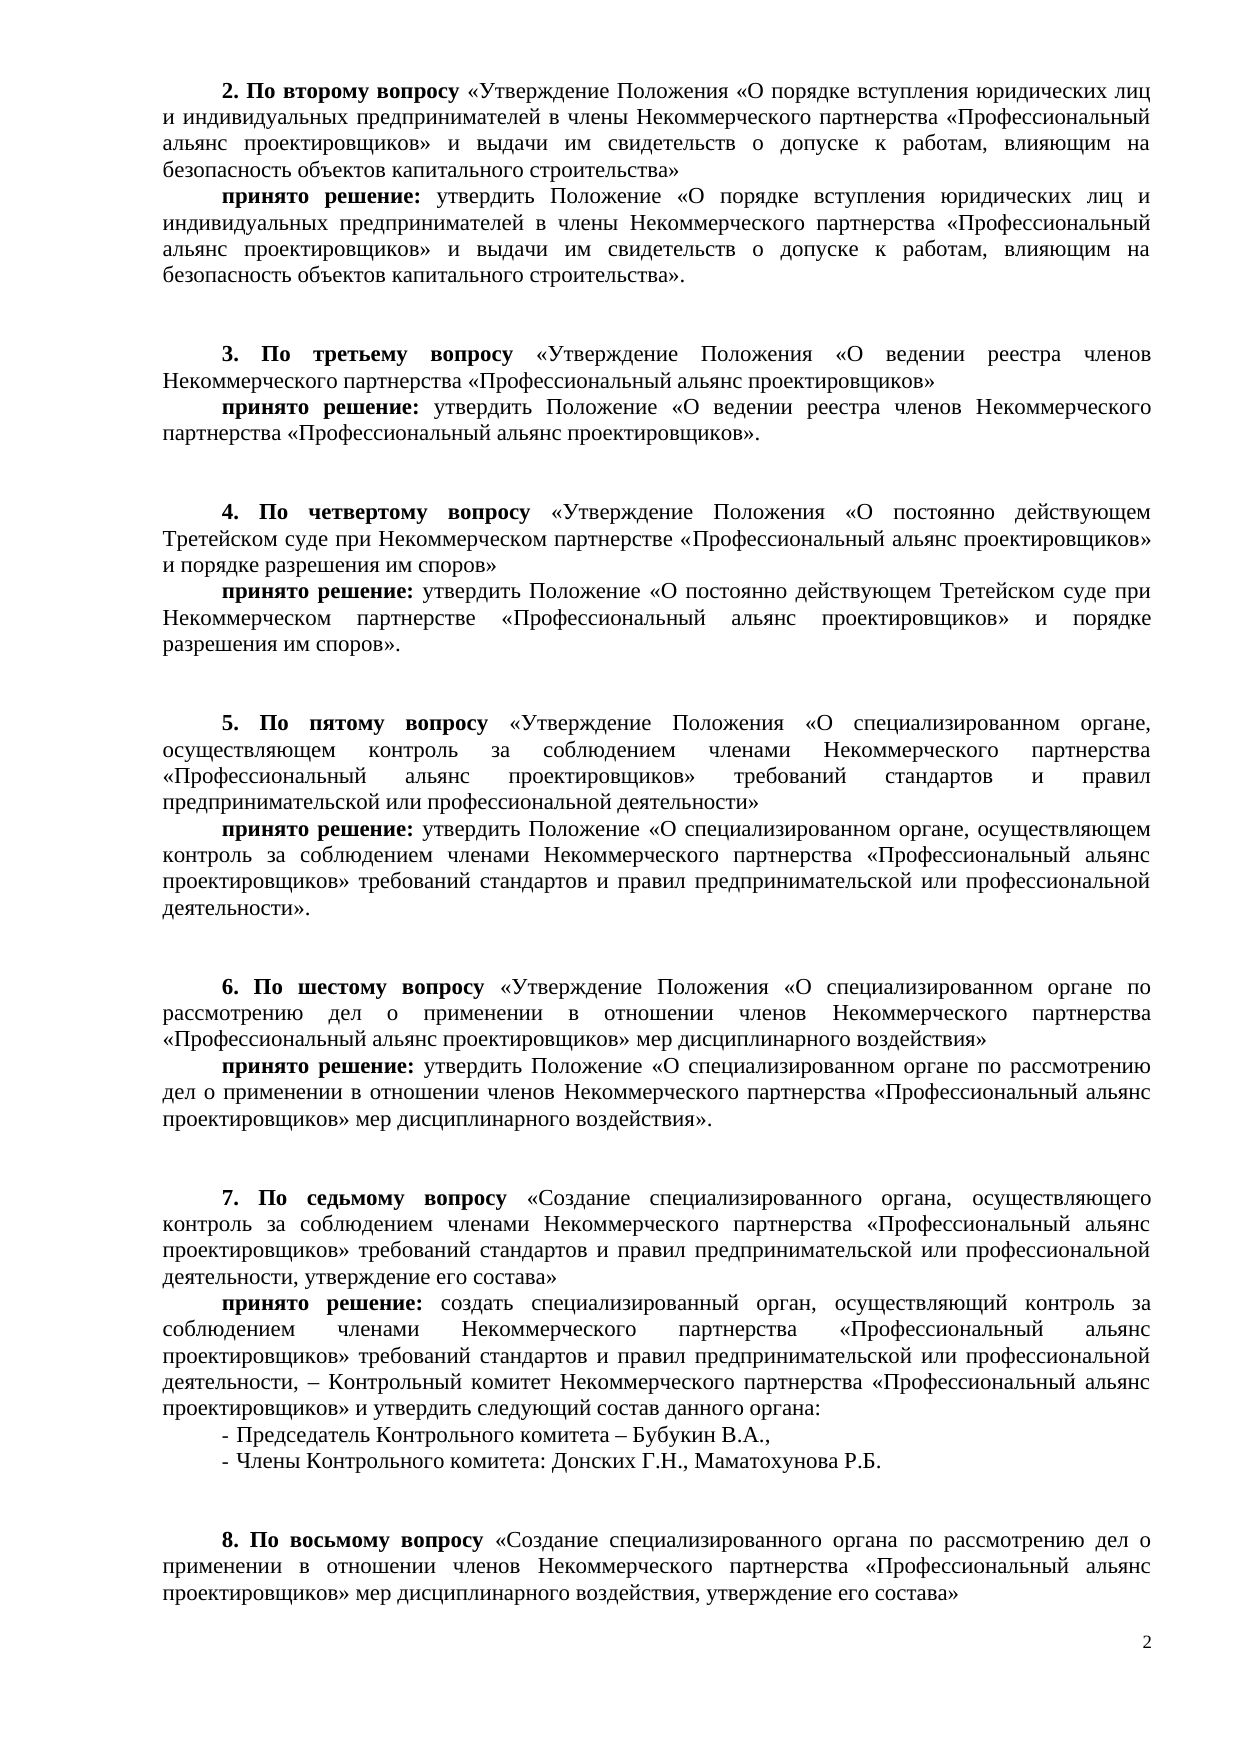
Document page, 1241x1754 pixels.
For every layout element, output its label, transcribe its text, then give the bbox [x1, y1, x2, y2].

text 6. По шестому вопросу «Утверждение Положения «О специализированном органе по рассмотрению дел о применении в отношении членов Некоммерческого партнерства «Профессиональный альянс проектировщиков» мер дисциплинарного воздействия» [162, 973, 1152, 1052]
text принято решение: утвердить Положение «О ведении реестра членов Некоммерческого партнерства «Профессиональный альянс проектировщиков». [162, 393, 1152, 446]
text 7. По седьмому вопросу «Создание специализированного органа, осуществляющего контроль за соблюдением членами Некоммерческого партнерства «Профессиональный альянс проектировщиков» требований стандартов и правил предпринимательской или профессиональной деятельности, утверждение его состава» [162, 1184, 1152, 1289]
text 4. По четвертому вопросу «Утверждение Положения «О постоянно действующем Третейском суде при Некоммерческом партнерстве «Профессиональный альянс проектировщиков» и порядке разрешения им споров» [162, 498, 1152, 577]
text принято решение: утвердить Положение «О порядке вступления юридических лиц и индивидуальных предпринимателей в члены Некоммерческого партнерства «Профессиональный альянс проектировщиков» и выдачи им свидетельств о допуске к работам, влияющим на безопасность объектов капитального строительства». [162, 182, 1152, 288]
list Председатель Контрольного комитета – Бубукин В.А., [162, 1421, 1152, 1447]
text 3. По третьему вопросу «Утверждение Положения «О ведении реестра членов Некоммерческого партнерства «Профессиональный альянс проектировщиков» [162, 340, 1152, 393]
text принято решение: создать специализированный орган, осуществляющий контроль за соблюдением членами Некоммерческого партнерства «Профессиональный альянс проектировщиков» требований стандартов и правил предпринимательской или профессиональной деятельности, – Контрольный комитет Некоммерческого партнерства «Профессиональный альянс проектировщиков» и утвердить следующий состав данного органа: [162, 1289, 1152, 1421]
text 5. По пятому вопросу «Утверждение Положения «О специализированном органе, осуществляющем контроль за соблюдением членами Некоммерческого партнерства «Профессиональный альянс проектировщиков» требований стандартов и правил предпринимательской или профессиональной деятельности» [162, 709, 1152, 815]
text принято решение: утвердить Положение «О постоянно действующем Третейском суде при Некоммерческом партнерстве «Профессиональный альянс проектировщиков» и порядке разрешения им споров». [162, 577, 1152, 657]
text принято решение: утвердить Положение «О специализированном органе, осуществляющем контроль за соблюдением членами Некоммерческого партнерства «Профессиональный альянс проектировщиков» требований стандартов и правил предпринимательской или профессиональной деятельности». [162, 815, 1152, 920]
text 2. По второму вопросу «Утверждение Положения «О порядке вступления юридических лиц и индивидуальных предпринимателей в члены Некоммерческого партнерства «Профессиональный альянс проектировщиков» и выдачи им свидетельств о допуске к работам, влияющим на безопасность объектов капитального строительства» [162, 77, 1152, 182]
list Члены Контрольного комитета: Донских Г.Н., Маматохунова Р.Б. [162, 1447, 1152, 1473]
text 8. По восьмому вопросу «Создание специализированного органа по рассмотрению дел о применении в отношении членов Некоммерческого партнерства «Профессиональный альянс проектировщиков» мер дисциплинарного воздействия, утверждение его состава» [162, 1526, 1152, 1605]
text принято решение: утвердить Положение «О специализированном органе по рассмотрению дел о применении в отношении членов Некоммерческого партнерства «Профессиональный альянс проектировщиков» мер дисциплинарного воздействия». [162, 1052, 1152, 1131]
